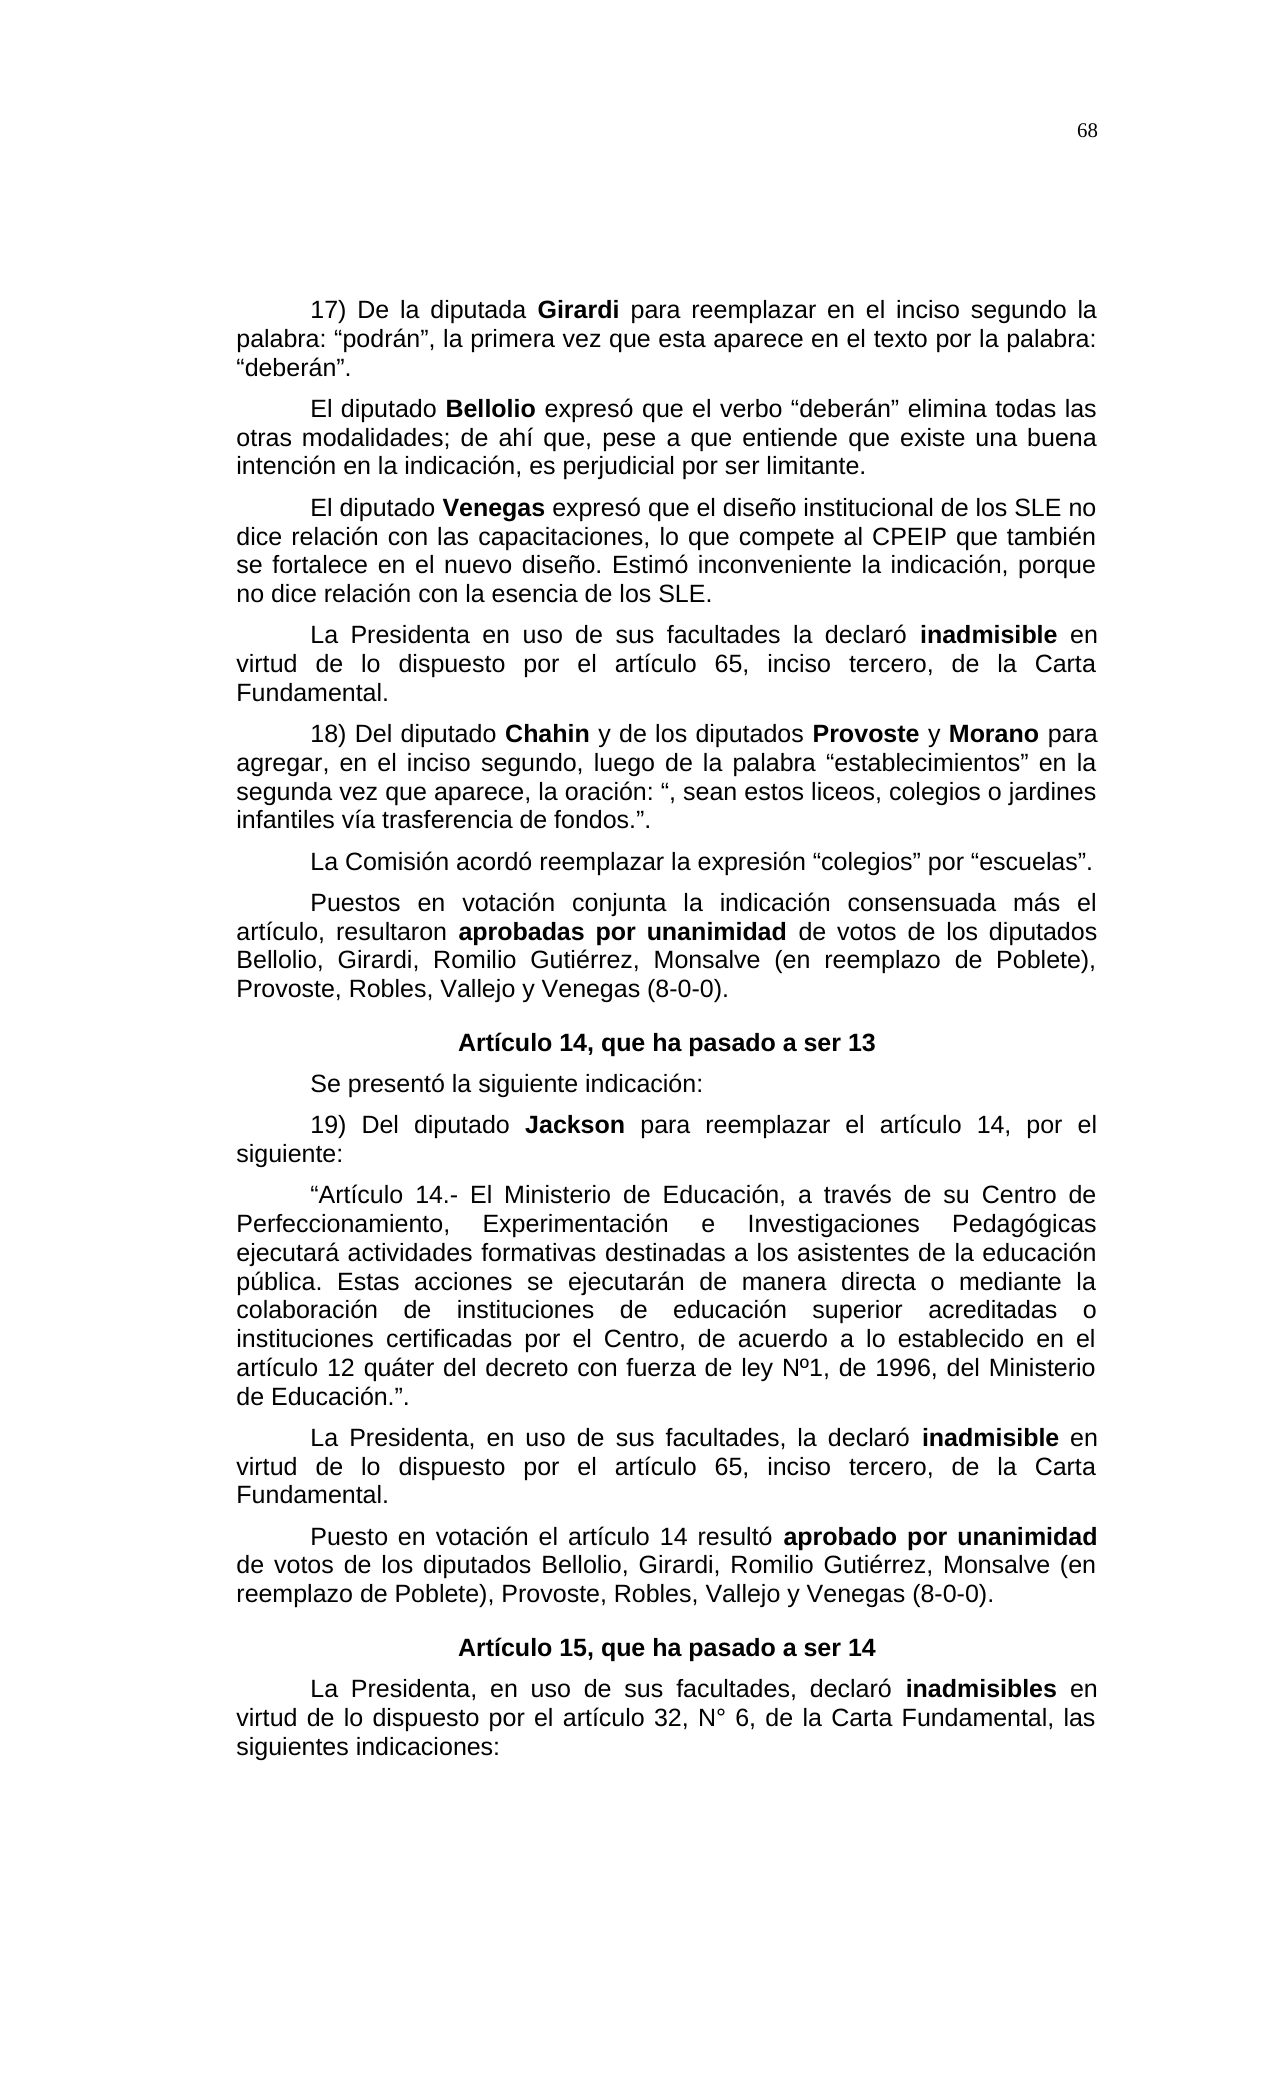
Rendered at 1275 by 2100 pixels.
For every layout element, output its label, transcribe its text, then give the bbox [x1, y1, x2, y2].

text La Presidenta, en uso de sus facultades, la declaró inadmisible en virtud de lo dispuesto por el artículo 65, inciso tercero, de la Carta Fundamental. [236, 1423, 1098, 1509]
text “Artículo 14.- El Ministerio de Educación, a través de su Centro de Perfeccionamiento, Experimentación e Investigaciones Pedagógicas ejecutará actividades formativas destinadas a los asistentes de la educación pública. Estas acciones se ejecutarán de manera directa o mediante la colaboración de instituciones de educación superior acreditadas o instituciones certificadas por el Centro, de acuerdo a lo establecido en el artículo 12 quáter del decreto con fuerza de ley Nº1, de 1996, del Ministerio de Educación.”. [236, 1180, 1098, 1410]
text Artículo 15, que ha pasado a ser 14 [236, 1633, 1098, 1662]
text 19) Del diputado Jackson para reemplazar el artículo 14, por el siguiente: [236, 1110, 1098, 1168]
text 18) Del diputado Chahin y de los diputados Provoste y Morano para agregar, en el inciso segundo, luego de la palabra “establecimientos” en la segunda vez que aparece, la oración: “, sean estos liceos, colegios o jardines infantiles vía trasferencia de fondos.”. [236, 719, 1098, 834]
text La Presidenta en uso de sus facultades la declaró inadmisible en virtud de lo dispuesto por el artículo 65, inciso tercero, de la Carta Fundamental. [236, 620, 1098, 707]
text Puesto en votación el artículo 14 resultó aprobado por unanimidad de votos de los diputados Bellolio, Girardi, Romilio Gutiérrez, Monsalve (en reemplazo de Poblete), Provoste, Robles, Vallejo y Venegas (8-0-0). [236, 1522, 1098, 1608]
text 17) De la diputada Girardi para reemplazar en el inciso segundo la palabra: “podrán”, la primera vez que esta aparece en el texto por la palabra: “deberán”. [236, 295, 1098, 382]
text Puestos en votación conjunta la indicación consensuada más el artículo, resultaron aprobadas por unanimidad de votos de los diputados Bellolio, Girardi, Romilio Gutiérrez, Monsalve (en reemplazo de Poblete), Provoste, Robles, Vallejo y Venegas (8-0-0). [236, 888, 1098, 1003]
text El diputado Venegas expresó que el diseño institucional de los SLE no dice relación con las capacitaciones, lo que compete al CPEIP que también se fortalece en el nuevo diseño. Estimó inconveniente la indicación, porque no dice relación con la esencia de los SLE. [236, 493, 1098, 608]
text El diputado Bellolio expresó que el verbo “deberán” elimina todas las otras modalidades; de ahí que, pese a que entiende que existe una buena intención en la indicación, es perjudicial por ser limitante. [236, 394, 1098, 480]
text La Comisión acordó reemplazar la expresión “colegios” por “escuelas”. [236, 847, 1098, 875]
text Se presentó la siguiente indicación: [236, 1069, 1098, 1098]
text La Presidenta, en uso de sus facultades, declaró inadmisibles en virtud de lo dispuesto por el artículo 32, N° 6, de la Carta Fundamental, las siguientes indicaciones: [236, 1674, 1098, 1760]
text Artículo 14, que ha pasado a ser 13 [236, 1028, 1098, 1057]
